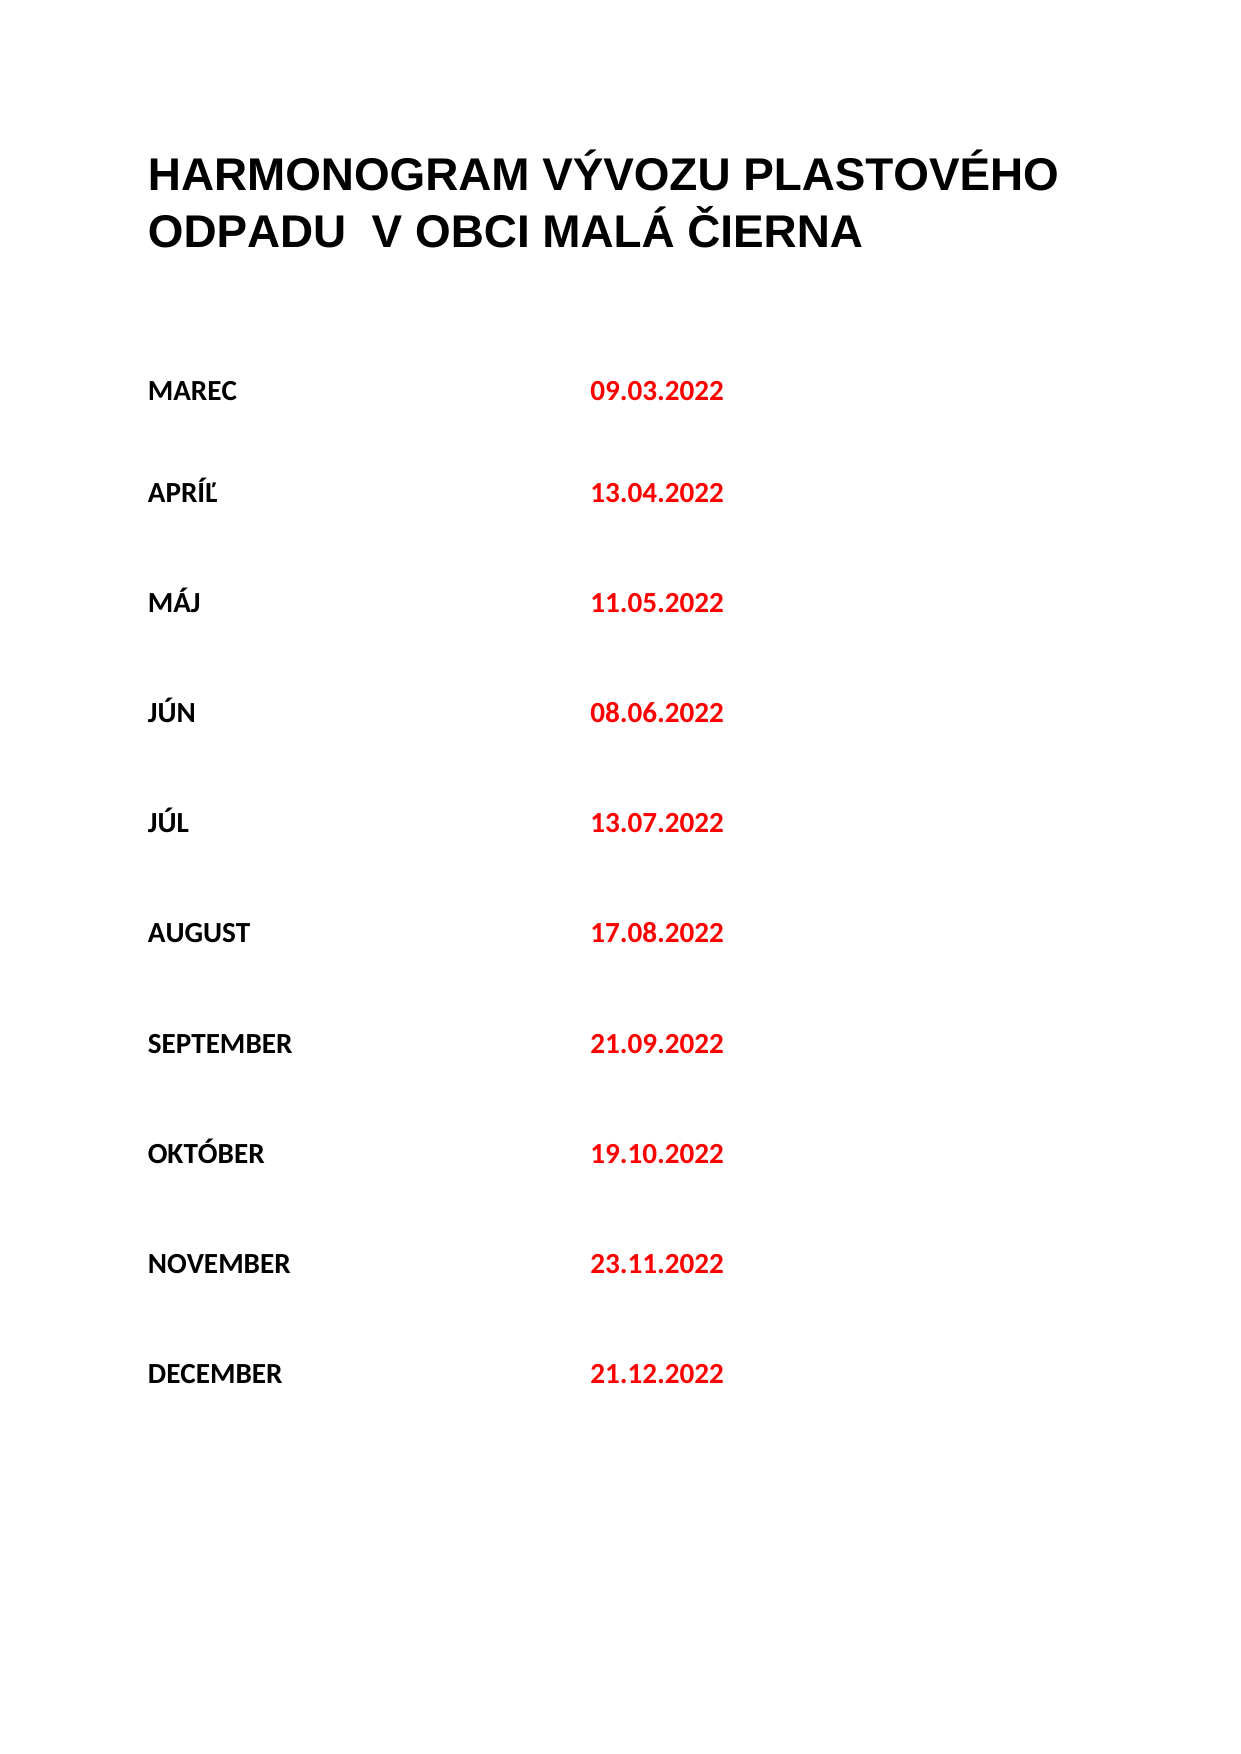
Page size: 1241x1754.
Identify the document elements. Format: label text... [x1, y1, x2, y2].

text HARMONOGRAM VÝVOZU PLASTOVÉHO ODPADU V OBCI MALÁ ČIERNA [148, 148, 1093, 257]
text DECEMBER 21.12.2022 [148, 1355, 1093, 1391]
text JÚL 13.07.2022 [148, 804, 1093, 840]
text JÚN 08.06.2022 [148, 694, 1093, 730]
text MAREC 09.03.2022 [148, 372, 1093, 407]
text MÁJ 11.05.2022 [148, 584, 1093, 619]
text NOVEMBER 23.11.2022 [148, 1245, 1093, 1281]
text AUGUST 17.08.2022 [148, 914, 1093, 950]
text SEPTEMBER 21.09.2022 [148, 1025, 1093, 1060]
text APRÍĽ 13.04.2022 [148, 474, 1093, 509]
text OKTÓBER 19.10.2022 [148, 1135, 1093, 1171]
